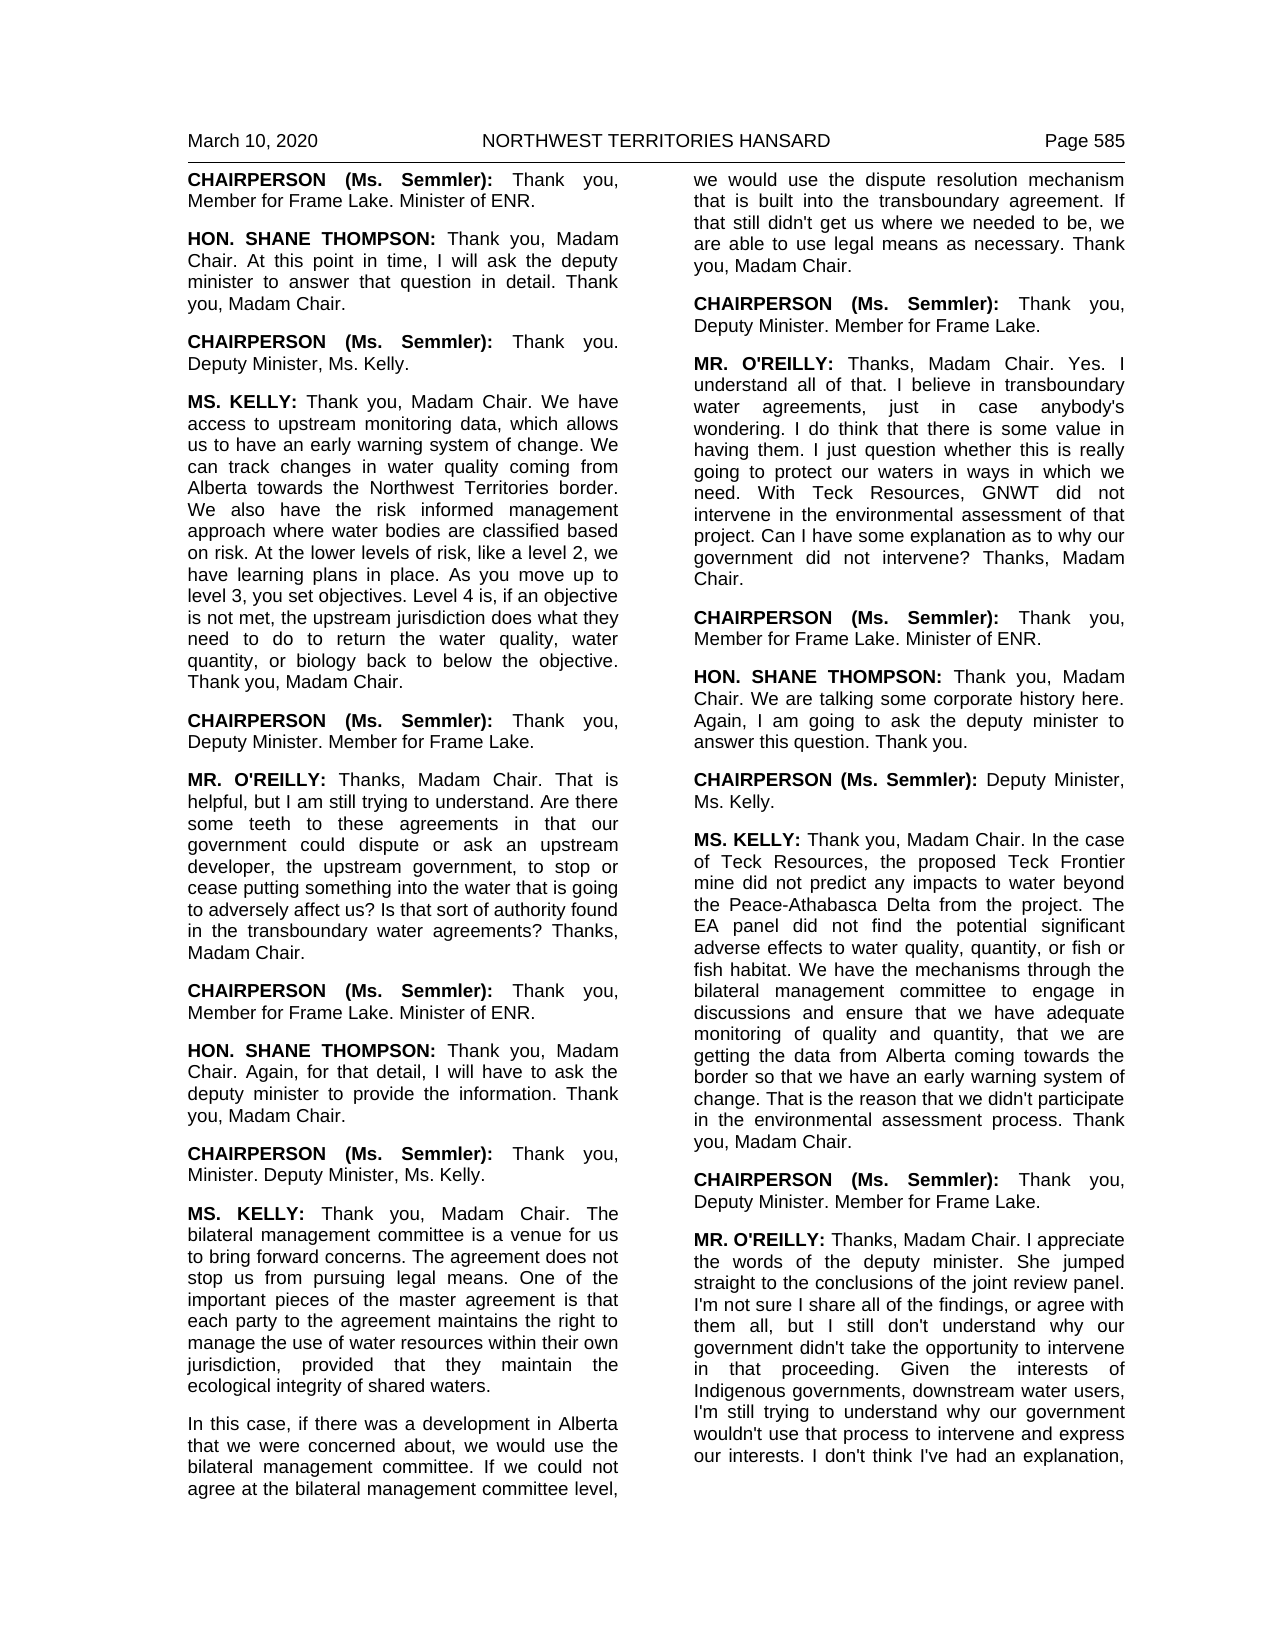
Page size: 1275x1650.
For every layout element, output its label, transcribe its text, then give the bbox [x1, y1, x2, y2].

text HON. SHANE THOMPSON: Thank you, Madam Chair. At this point in time, I will ask the deputy minister to answer that question in detail. Thank you, Madam Chair. [187, 228, 619, 314]
text CHAIRPERSON (Ms. Semmler): Thank you, Deputy Minister. Member for Frame Lake. [187, 709, 619, 752]
text CHAIRPERSON (Ms. Semmler): Thank you, Member for Frame Lake. Minister of ENR. [187, 168, 619, 211]
text In this case, if there was a development in Alberta that we were concerned about, we would use the bilateral management committee. If we could not agree at the bilateral management committee level, we would use the dispute resolution mechanism that is built into the transboundary agreement. If that still didn't get us where we needed to be, we are able to use legal means as necessary. Thank you, Madam Chair. [187, 1413, 619, 1499]
text MS. KELLY: Thank you, Madam Chair. In the case of Teck Resources, the proposed Teck Frontier mine did not predict any impacts to water beyond the Peace-Athabasca Delta from the project. The EA panel did not find the potential significant adverse effects to water quality, quantity, or fish or fish habitat. We have the mechanisms through the bilateral management committee to engage in discussions and ensure that we have adequate monitoring of quality and quantity, that we are getting the data from Alberta coming towards the border so that we have an early warning system of change. That is the reason that we didn't participate in the environmental assessment process. Thank you, Madam Chair. [694, 829, 1125, 1152]
text MS. KELLY: Thank you, Madam Chair. We have access to upstream monitoring data, which allows us to have an early warning system of change. We can track changes in water quality coming from Alberta towards the Northwest Territories border. We also have the risk informed management approach where water bodies are classified based on risk. At the lower levels of risk, like a level 2, we have learning plans in place. As you move up to level 3, you set objectives. Level 4 is, if an objective is not met, the upstream jurisdiction does what they need to do to return the water quality, water quantity, or biology back to below the objective. Thank you, Madam Chair. [187, 391, 619, 693]
text MS. KELLY: Thank you, Madam Chair. The bilateral management committee is a venue for us to bring forward concerns. The agreement does not stop us from pursuing legal means. One of the important pieces of the master agreement is that each party to the agreement maintains the right to manage the use of water resources within their own jurisdiction, provided that they maintain the ecological integrity of shared waters. [187, 1202, 619, 1396]
text MR. O'REILLY: Thanks, Madam Chair. Yes. I understand all of that. I believe in transboundary water agreements, just in case anybody's wondering. I do think that there is some value in having them. I just question whether this is really going to protect our waters in ways in which we need. With Teck Resources, GNWT did not intervene in the environmental assessment of that project. Can I have some explanation as to why our government did not intervene? Thanks, Madam Chair. [694, 353, 1125, 590]
text CHAIRPERSON (Ms. Semmler): Thank you, Minister. Deputy Minister, Ms. Kelly. [187, 1143, 619, 1186]
text In this case, if there was a development in Alberta that we were concerned about, we would use the bilateral management committee. If we could not agree at the bilateral management committee level, we would use the dispute resolution mechanism that is built into the transboundary agreement. If that still didn't get us where we needed to be, we are able to use legal means as necessary. Thank you, Madam Chair. [694, 168, 1125, 276]
text MR. O'REILLY: Thanks, Madam Chair. That is helpful, but I am still trying to understand. Are there some teeth to these agreements in that our government could dispute or ask an upstream developer, the upstream government, to stop or cease putting something into the water that is going to adversely affect us? Is that sort of authority found in the transboundary water agreements? Thanks, Madam Chair. [187, 769, 619, 963]
text HON. SHANE THOMPSON: Thank you, Madam Chair. Again, for that detail, I will have to ask the deputy minister to provide the information. Thank you, Madam Chair. [187, 1040, 619, 1126]
text HON. SHANE THOMPSON: Thank you, Madam Chair. We are talking some corporate history here. Again, I am going to ask the deputy minister to answer this question. Thank you. [694, 666, 1125, 752]
text CHAIRPERSON (Ms. Semmler): Thank you, Member for Frame Lake. Minister of ENR. [187, 980, 619, 1023]
text CHAIRPERSON (Ms. Semmler): Thank you, Deputy Minister. Member for Frame Lake. [694, 293, 1125, 336]
text CHAIRPERSON (Ms. Semmler): Thank you. Deputy Minister, Ms. Kelly. [187, 331, 619, 374]
text CHAIRPERSON (Ms. Semmler): Thank you, Deputy Minister. Member for Frame Lake. [694, 1169, 1125, 1212]
text CHAIRPERSON (Ms. Semmler): Deputy Minister, Ms. Kelly. [694, 769, 1125, 812]
text CHAIRPERSON (Ms. Semmler): Thank you, Member for Frame Lake. Minister of ENR. [694, 606, 1125, 649]
